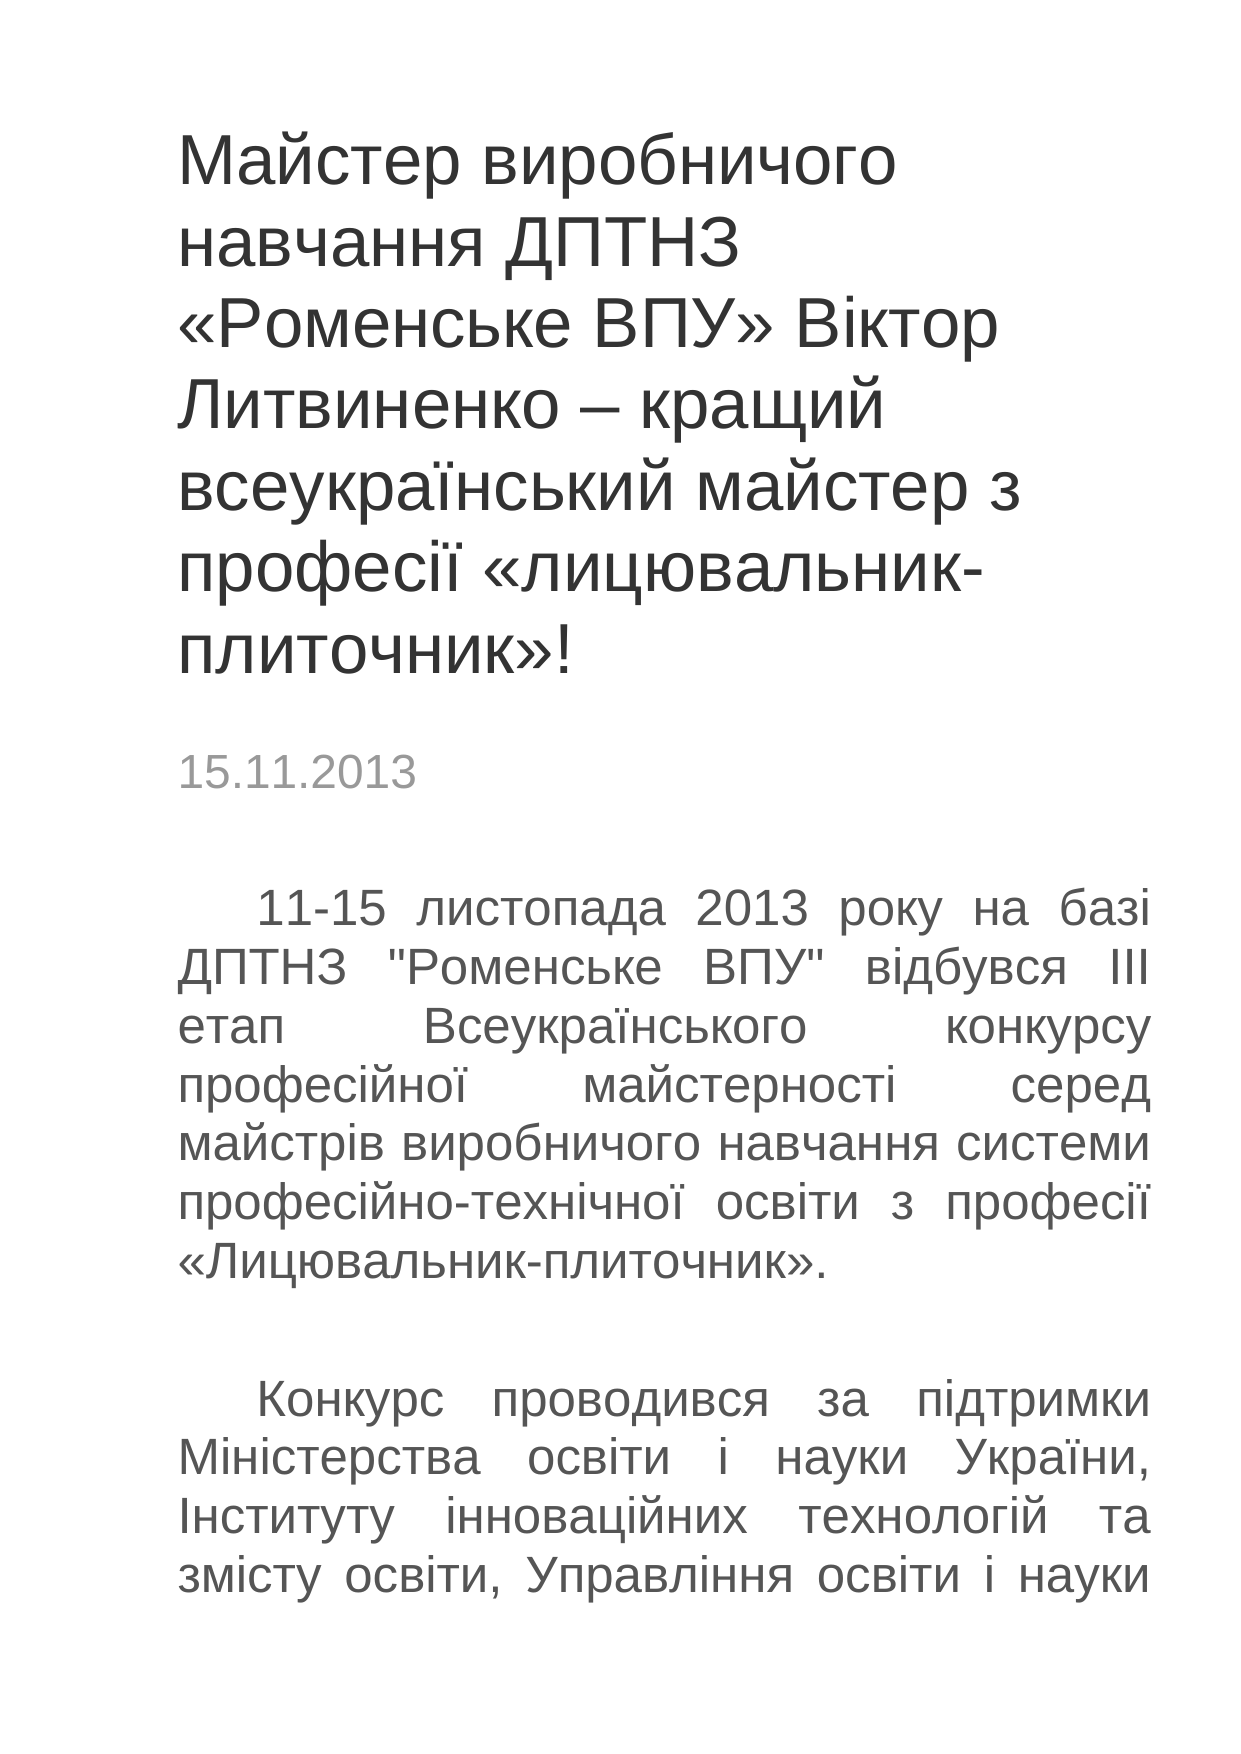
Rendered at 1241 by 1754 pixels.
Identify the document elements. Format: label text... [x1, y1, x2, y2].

text 15.11.2013 [177, 728, 1152, 799]
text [177, 1368, 1152, 1603]
text Майстер виробничого навчання ДПТНЗ «Роменське ВПУ» Віктор Литвиненко – кращий всеукраїнський майстер з професії «лицювальник-плиточник»! [177, 118, 1152, 688]
text 11-15 листопада 2013 року на базі ДПТНЗ "Роменське ВПУ" відбувся III етап Всеукраїнського конкурсу професійної майстерності серед майстрів виробничого навчання системи професійно-технічної освіти з професії «Лицювальник-плиточник». [177, 878, 1152, 1289]
